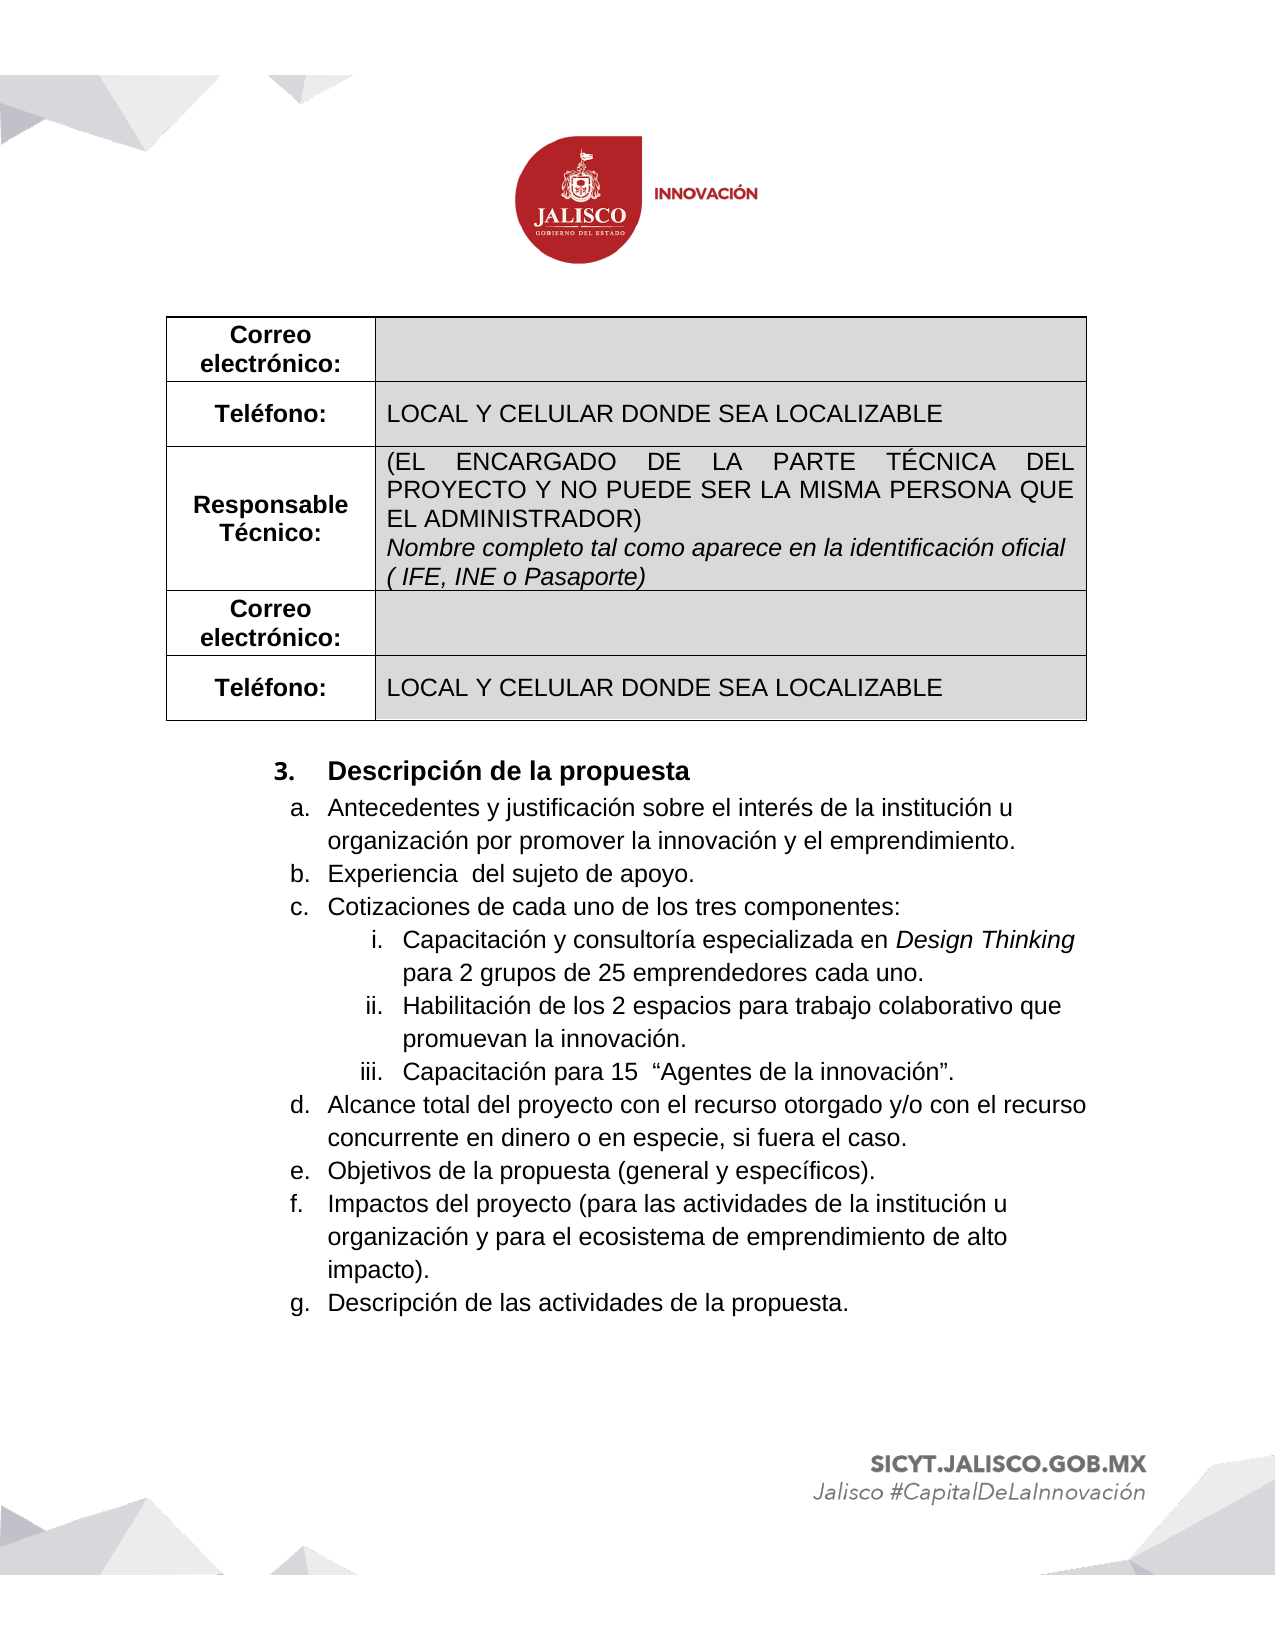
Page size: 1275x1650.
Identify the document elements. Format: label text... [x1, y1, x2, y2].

table_cell (EL ENCARGADO DE LA PARTE TÉCNICA DEL PROYECTO Y NO PUEDE SER LA MISMA PERSONA QUE EL ADMINISTRADOR) Nombre completo tal como aparece en la identificación oficial ( IFE, INE o Pasaporte) [376, 447, 1086, 590]
list Impactos del proyecto (para las actividades de la institución u organización y para el ecosistema de emprendimiento de alto impacto). [290, 1189, 1098, 1284]
table_cell Teléfono: [167, 656, 375, 719]
list Objetivos de la propuesta (general y específicos). [290, 1156, 1098, 1185]
table_cell [376, 318, 1086, 381]
table_cell [376, 591, 1086, 655]
table_cell Teléfono: [167, 382, 375, 446]
list Habilitación de los 2 espacios para trabajo colaborativo que promuevan la innovación. [383, 991, 1098, 1053]
list Experiencia del sujeto de apoyo. [290, 859, 1098, 887]
list Alcance total del proyecto con el recurso otorgado y/o con el recurso concurrente en dinero o en especie, si fuera el caso. [290, 1090, 1098, 1152]
table_cell LOCAL Y CELULAR DONDE SEA LOCALIZABLE [376, 382, 1086, 446]
list Capacitación para 15 “Agentes de la innovación”. [383, 1057, 1098, 1086]
table_cell LOCAL Y CELULAR DONDE SEA LOCALIZABLE [376, 656, 1086, 719]
list Capacitación y consultoría especializada en Design Thinking para 2 grupos de 25 emprendedores cada uno. [383, 925, 1098, 987]
table_cell Correo electrónico: [167, 591, 375, 655]
picture [0, 1381, 1275, 1575]
list Descripción de la propuesta [236, 753, 1098, 788]
list Antecedentes y justificación sobre el interés de la institución u organización por promover la innovación y el emprendimiento. [290, 793, 1098, 854]
list Cotizaciones de cada uno de los tres componentes: [290, 892, 1098, 921]
table_cell Correo electrónico: [167, 318, 375, 381]
picture [0, 75, 1272, 317]
table_cell Responsable Técnico: [167, 447, 375, 590]
list Descripción de las actividades de la propuesta. [290, 1288, 1098, 1317]
